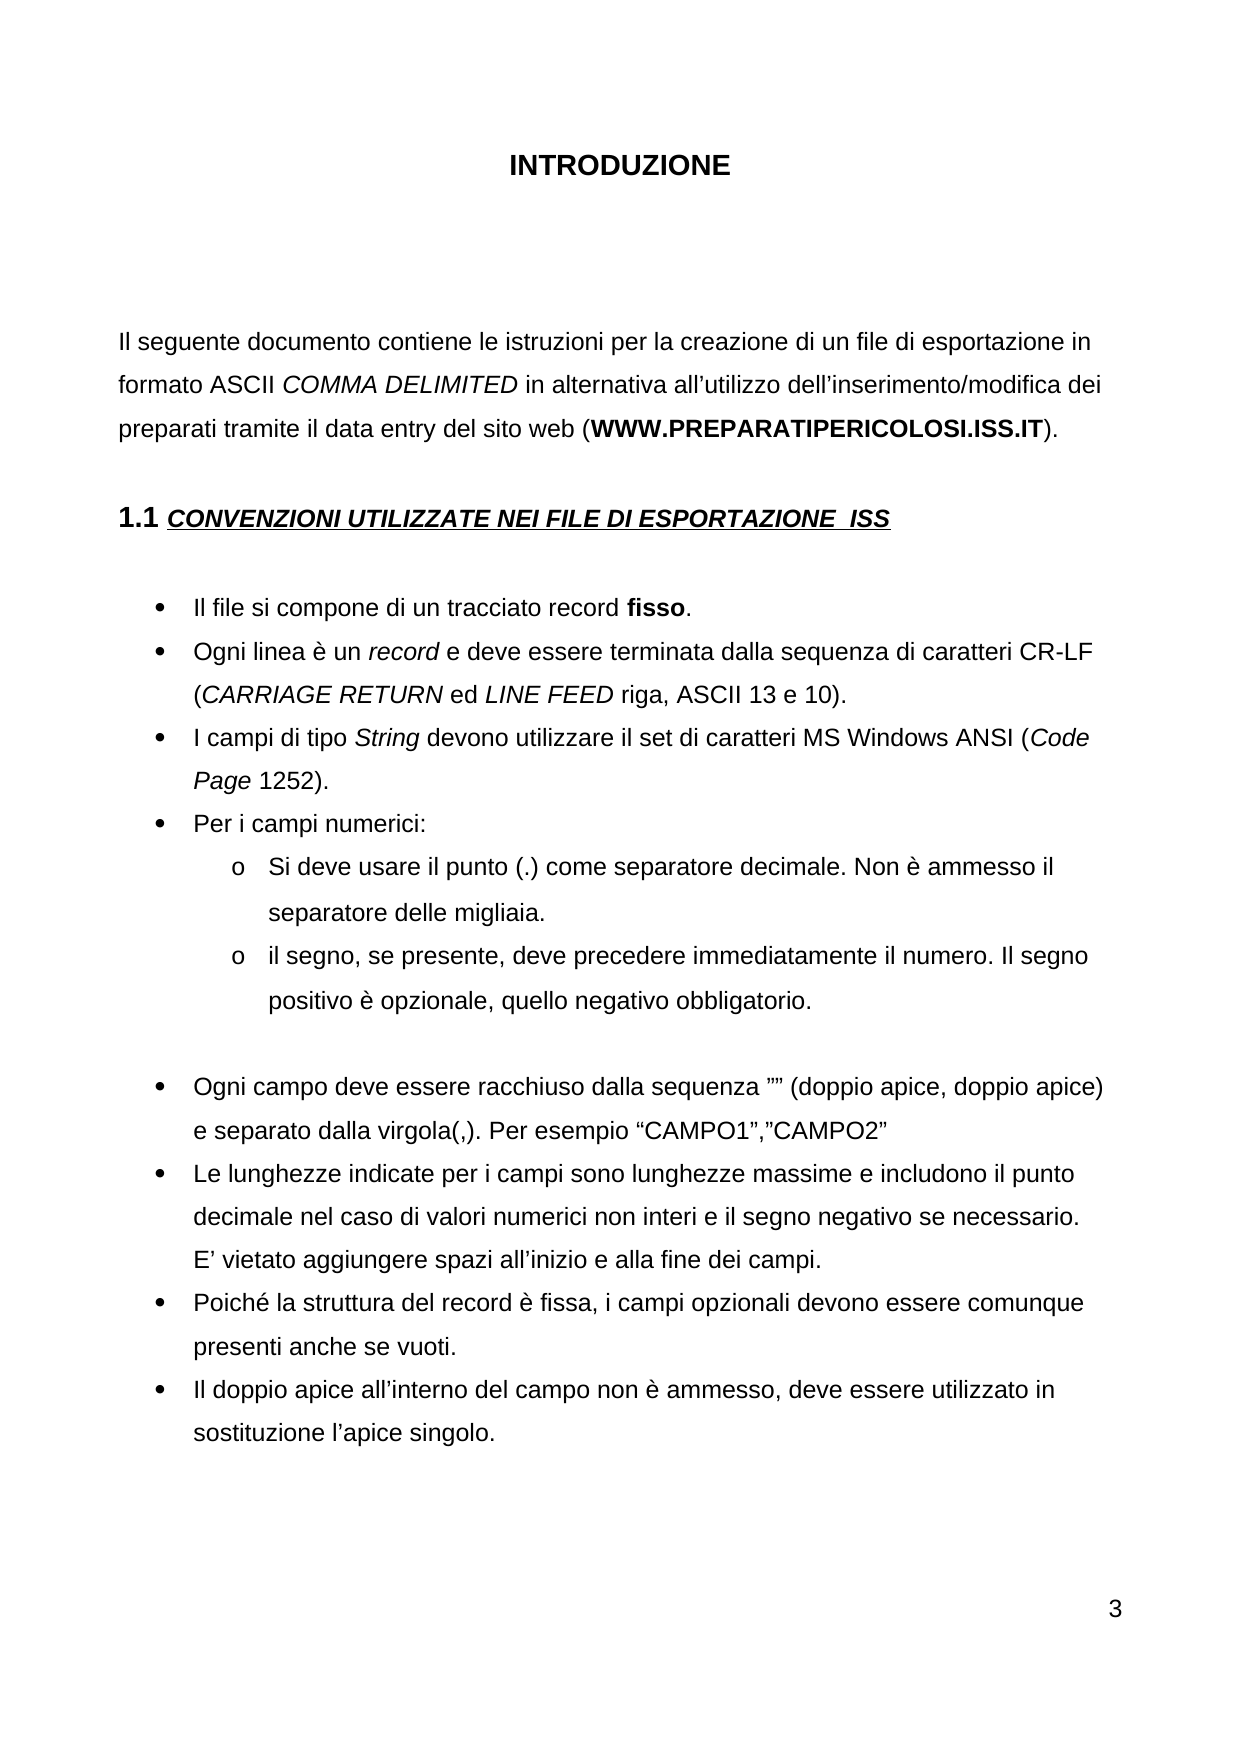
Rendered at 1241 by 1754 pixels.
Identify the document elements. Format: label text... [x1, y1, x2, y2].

list Le lunghezze indicate per i campi sono lunghezze massime e includono il punto decimale nel caso di valori numerici non interi e il segno negativo se necessario. [156, 1159, 1122, 1231]
list il segno, se presente, deve precedere immediatamente il numero. Il segno positivo è opzionale, quello negativo obbligatorio. [231, 941, 1122, 1015]
list Il doppio apice all’interno del campo non è ammesso, deve essere utilizzato in sostituzione l’apice singolo. [156, 1374, 1122, 1447]
list Per i campi numerici: [156, 809, 1122, 838]
text Il seguente documento contiene le istruzioni per la creazione di un file di esportazione in formato ASCII COMMA DELIMITED in alternativa all’utilizzo dell’inserimento/modifica dei preparati tramite il data entry del sito web (WWW.PREPARATIPERICOLOSI.ISS.IT). [118, 327, 1122, 442]
text INTRODUZIONE [118, 148, 1122, 181]
list Si deve usare il punto (.) come separatore decimale. Non è ammesso il separatore delle migliaia. [231, 852, 1122, 926]
text 1.1 CONVENZIONI UTILIZZATE NEI FILE DI ESPORTAZIONE ISS [118, 500, 1122, 533]
list Ogni linea è un record e deve essere terminata dalla sequenza di caratteri CR-LF (CARRIAGE RETURN ed LINE FEED riga, ASCII 13 e 10). [156, 636, 1122, 708]
text E’ vietato aggiungere spazi all’inizio e alla fine dei campi. [193, 1245, 1122, 1274]
list Il file si compone di un tracciato record fisso. [156, 593, 1122, 622]
list I campi di tipo String devono utilizzare il set di caratteri MS Windows ANSI (Code Page 1252). [156, 723, 1122, 795]
list Poiché la struttura del record è fissa, i campi opzionali devono essere comunque presenti anche se vuoti. [156, 1288, 1122, 1360]
list Ogni campo deve essere racchiuso dalla sequenza ”” (doppio apice, doppio apice) e separato dalla virgola(,). Per esempio “CAMPO1”,”CAMPO2” [156, 1072, 1122, 1144]
